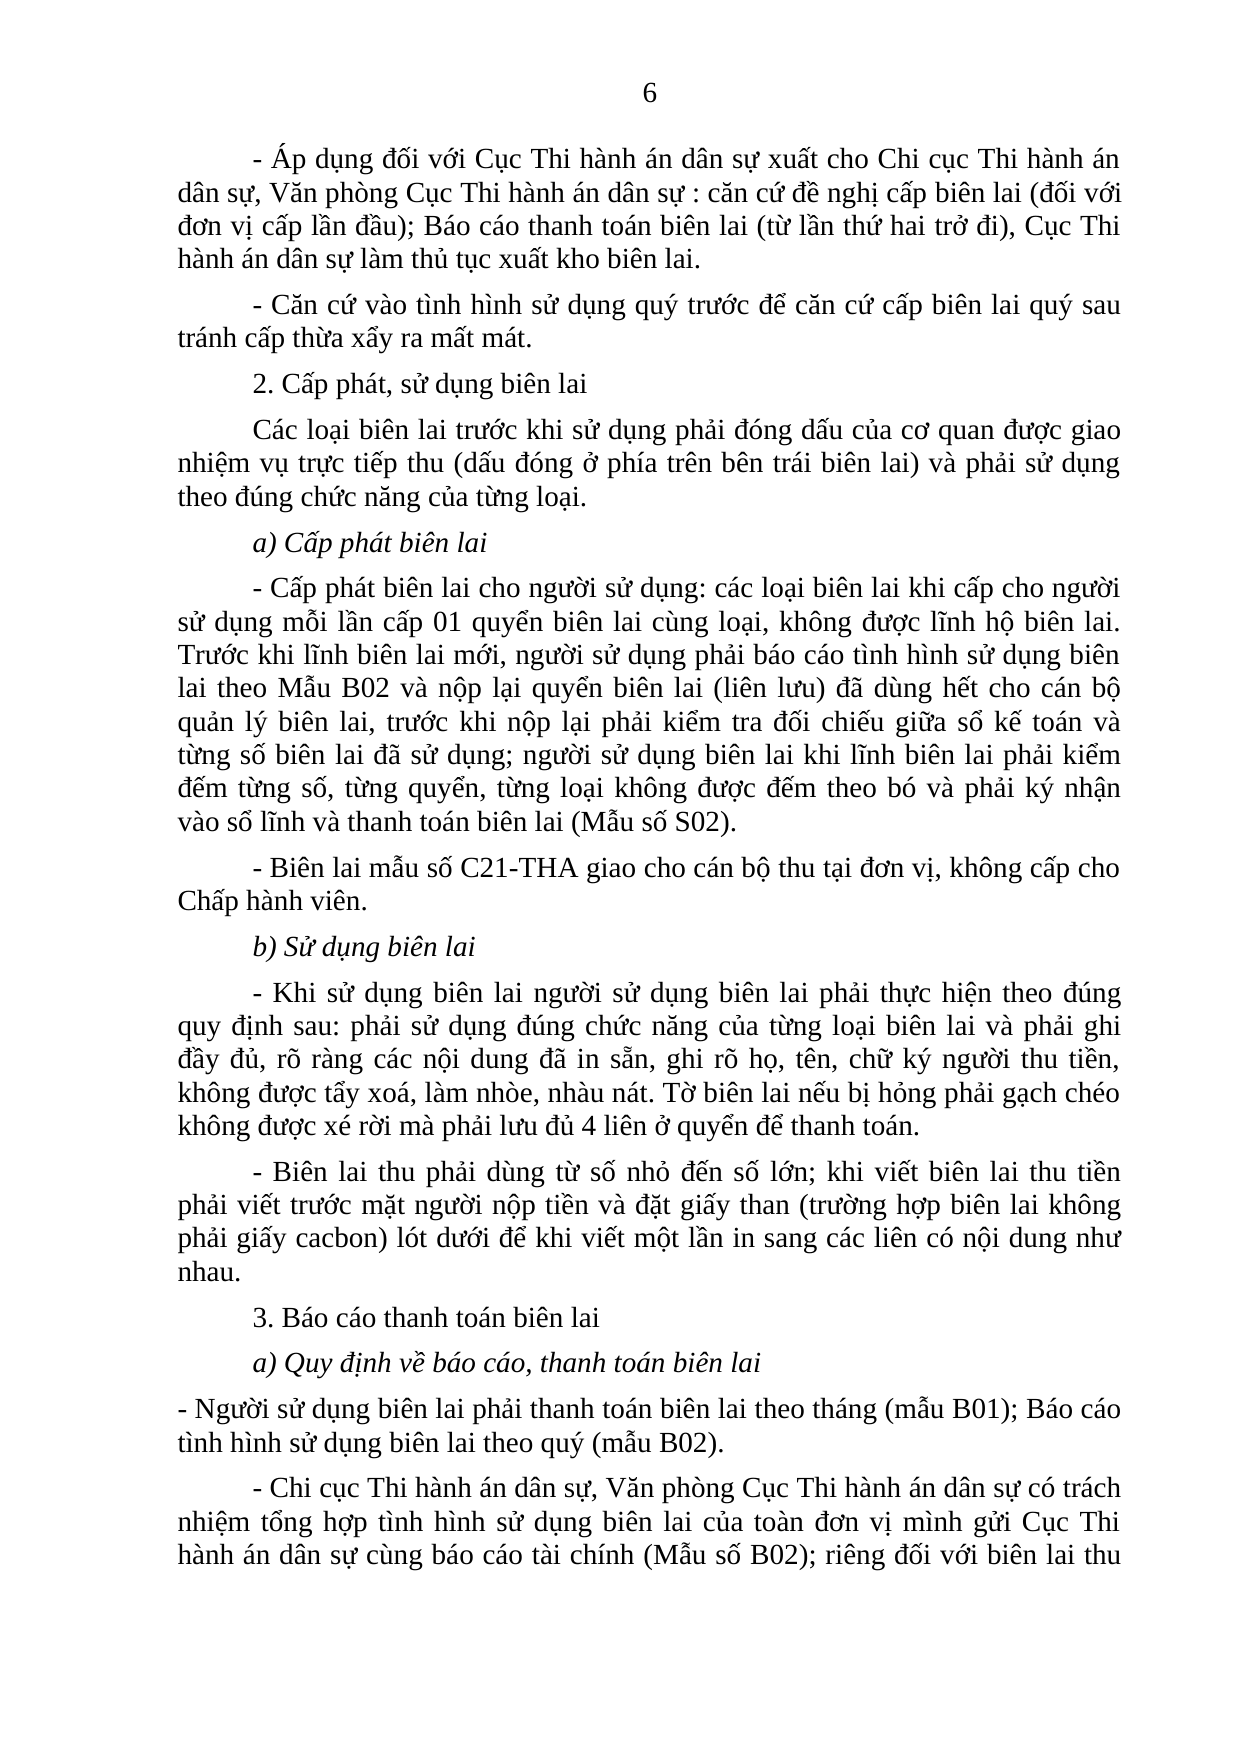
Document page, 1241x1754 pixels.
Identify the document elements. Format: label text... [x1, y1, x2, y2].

text - Căn cứ vào tình hình sử dụng quý trước để căn cứ cấp biên lai quý sau tránh cấp thừa xẩy ra mất mát. [177, 288, 1122, 354]
text Các loại biên lai trước khi sử dụng phải đóng dấu của cơ quan được giao nhiệm vụ trực tiếp thu (dấu đóng ở phía trên bên trái biên lai) và phải sử dụng theo đúng chức năng của từng loại. [177, 413, 1122, 513]
text - Biên lai mẫu số C21-THA giao cho cán bộ thu tại đơn vị, không cấp cho Chấp hành viên. [177, 850, 1122, 917]
text - Biên lai thu phải dùng từ số nhỏ đến số lớn; khi viết biên lai thu tiền phải viết trước mặt người nộp tiền và đặt giấy than (trường hợp biên lai không phải giấy cacbon) lót dưới để khi viết một lần in sang các liên có nội dung như nhau. [177, 1154, 1122, 1288]
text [177, 1471, 1122, 1571]
text - Cấp phát biên lai cho người sử dụng: các loại biên lai khi cấp cho người sử dụng mỗi lần cấp 01 quyển biên lai cùng loại, không được lĩnh hộ biên lai. Trước khi lĩnh biên lai mới, người sử dụng phải báo cáo tình hình sử dụng biên lai theo Mẫu B02 và nộp lại quyển biên lai (liên lưu) đã dùng hết cho cán bộ quản lý biên lai, trước khi nộp lại phải kiểm tra đối chiếu giữa sổ kế toán và từng số biên lai đã sử dụng; người sử dụng biên lai khi lĩnh biên lai phải kiểm đếm từng số, từng quyển, từng loại không được đếm theo bó và phải ký nhận vào sổ lĩnh và thanh toán biên lai (Mẫu số S02). [177, 571, 1122, 838]
text b) Sử dụng biên lai [177, 929, 1122, 963]
text 3. Báo cáo thanh toán biên lai [177, 1300, 1122, 1334]
text - Khi sử dụng biên lai người sử dụng biên lai phải thực hiện theo đúng quy định sau: phải sử dụng đúng chức năng của từng loại biên lai và phải ghi đầy đủ, rõ ràng các nội dung đã in sẵn, ghi rõ họ, tên, chữ ký người thu tiền, không được tẩy xoá, làm nhòe, nhàu nát. Tờ biên lai nếu bị hỏng phải gạch chéo không được xé rời mà phải lưu đủ 4 liên ở quyển để thanh toán. [177, 975, 1122, 1142]
text - Áp dụng đối với Cục Thi hành án dân sự xuất cho Chi cục Thi hành án dân sự, Văn phòng Cục Thi hành án dân sự : căn cứ đề nghị cấp biên lai (đối với đơn vị cấp lần đầu); Báo cáo thanh toán biên lai (từ lần thứ hai trở đi), Cục Thi hành án dân sự làm thủ tục xuất kho biên lai. [177, 142, 1122, 275]
text - Người sử dụng biên lai phải thanh toán biên lai theo tháng (mẫu B01); Báo cáo tình hình sử dụng biên lai theo quý (mẫu B02). [177, 1392, 1122, 1459]
text a) Cấp phát biên lai [177, 525, 1122, 559]
text 2. Cấp phát, sử dụng biên lai [177, 367, 1122, 400]
text a) Quy định về báo cáo, thanh toán biên lai [177, 1346, 1122, 1379]
